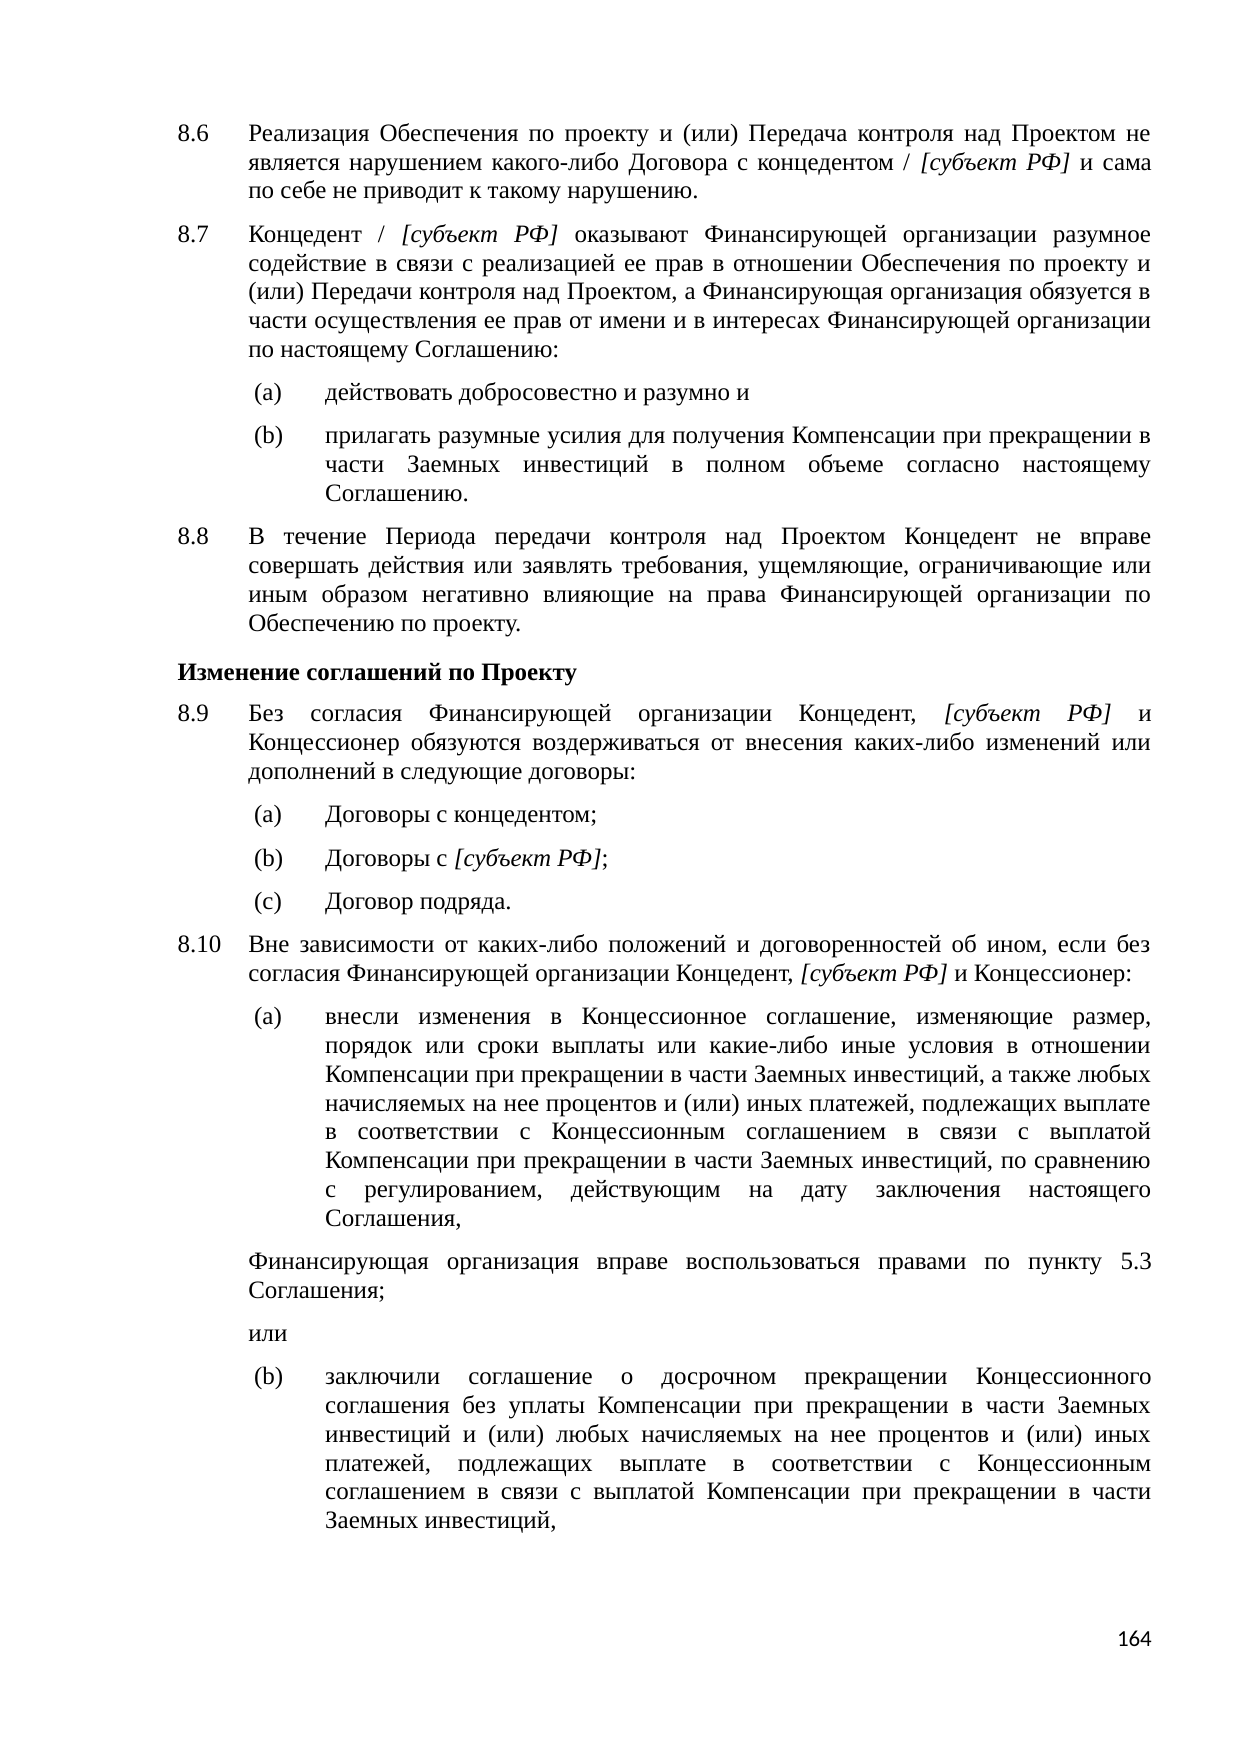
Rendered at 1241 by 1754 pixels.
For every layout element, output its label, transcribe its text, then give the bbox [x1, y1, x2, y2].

text Вне зависимости от каких-либо положений и договоренностей об ином, если без согласия Финансирующей организации Концедент, [субъект РФ] и Концессионер: [177, 929, 1152, 987]
text Изменение соглашений по Проекту [177, 657, 1152, 686]
text Концедент / [субъект РФ] оказывают Финансирующей организации разумное содействие в связи с реализацией ее прав в отношении Обеспечения по проекту и (или) Передачи контроля над Проектом, а Финансирующая организация обязуется в части осуществления ее прав от имени и в интересах Финансирующей организации по настоящему Соглашению: [177, 219, 1152, 363]
text Договор подряда. [254, 886, 1152, 915]
list Договоры с [субъект РФ]; [254, 843, 1152, 871]
text Реализация Обеспечения по проекту и (или) Передача контроля над Проектом не является нарушением какого-либо Договора с концедентом / [субъект РФ] и сама по себе не приводит к такому нарушению. [177, 118, 1152, 204]
text прилагать разумные усилия для получения Компенсации при прекращении в части Заемных инвестиций в полном объеме согласно настоящему Соглашению. [254, 421, 1152, 507]
text заключили соглашение о досрочном прекращении Концессионного соглашения без уплаты Компенсации при прекращении в части Заемных инвестиций и (или) любых начисляемых на нее процентов и (или) иных платежей, подлежащих выплате в соответствии с Концессионным соглашением в связи с выплатой Компенсации при прекращении в части Заемных инвестиций, [254, 1361, 1152, 1534]
list Финансирующая организация вправе воспользоваться правами по пункту 5.3 Соглашения; [248, 1246, 1152, 1303]
list действовать добросовестно и разумно и [254, 377, 1152, 406]
text В течение Периода передачи контроля над Проектом Концедент не вправе совершать действия или заявлять требования, ущемляющие, ограничивающие или иным образом негативно влияющие на права Финансирующей организации по Обеспечению по проекту. [177, 521, 1152, 636]
list или [248, 1318, 1152, 1347]
list внесли изменения в Концессионное соглашение, изменяющие размер, порядок или сроки выплаты или какие-либо иные условия в отношении Компенсации при прекращении в части Заемных инвестиций, а также любых начисляемых на нее процентов и (или) иных платежей, подлежащих выплате в соответствии с Концессионным соглашением в связи с выплатой Компенсации при прекращении в части Заемных инвестиций, по сравнению с регулированием, действующим на дату заключения настоящего Соглашения, [254, 1001, 1152, 1231]
text Без согласия Финансирующей организации Концедент, [субъект РФ] и Концессионер обязуются воздерживаться от внесения каких-либо изменений или дополнений в следующие договоры: [177, 698, 1152, 785]
list Договоры с концедентом; [254, 799, 1152, 828]
